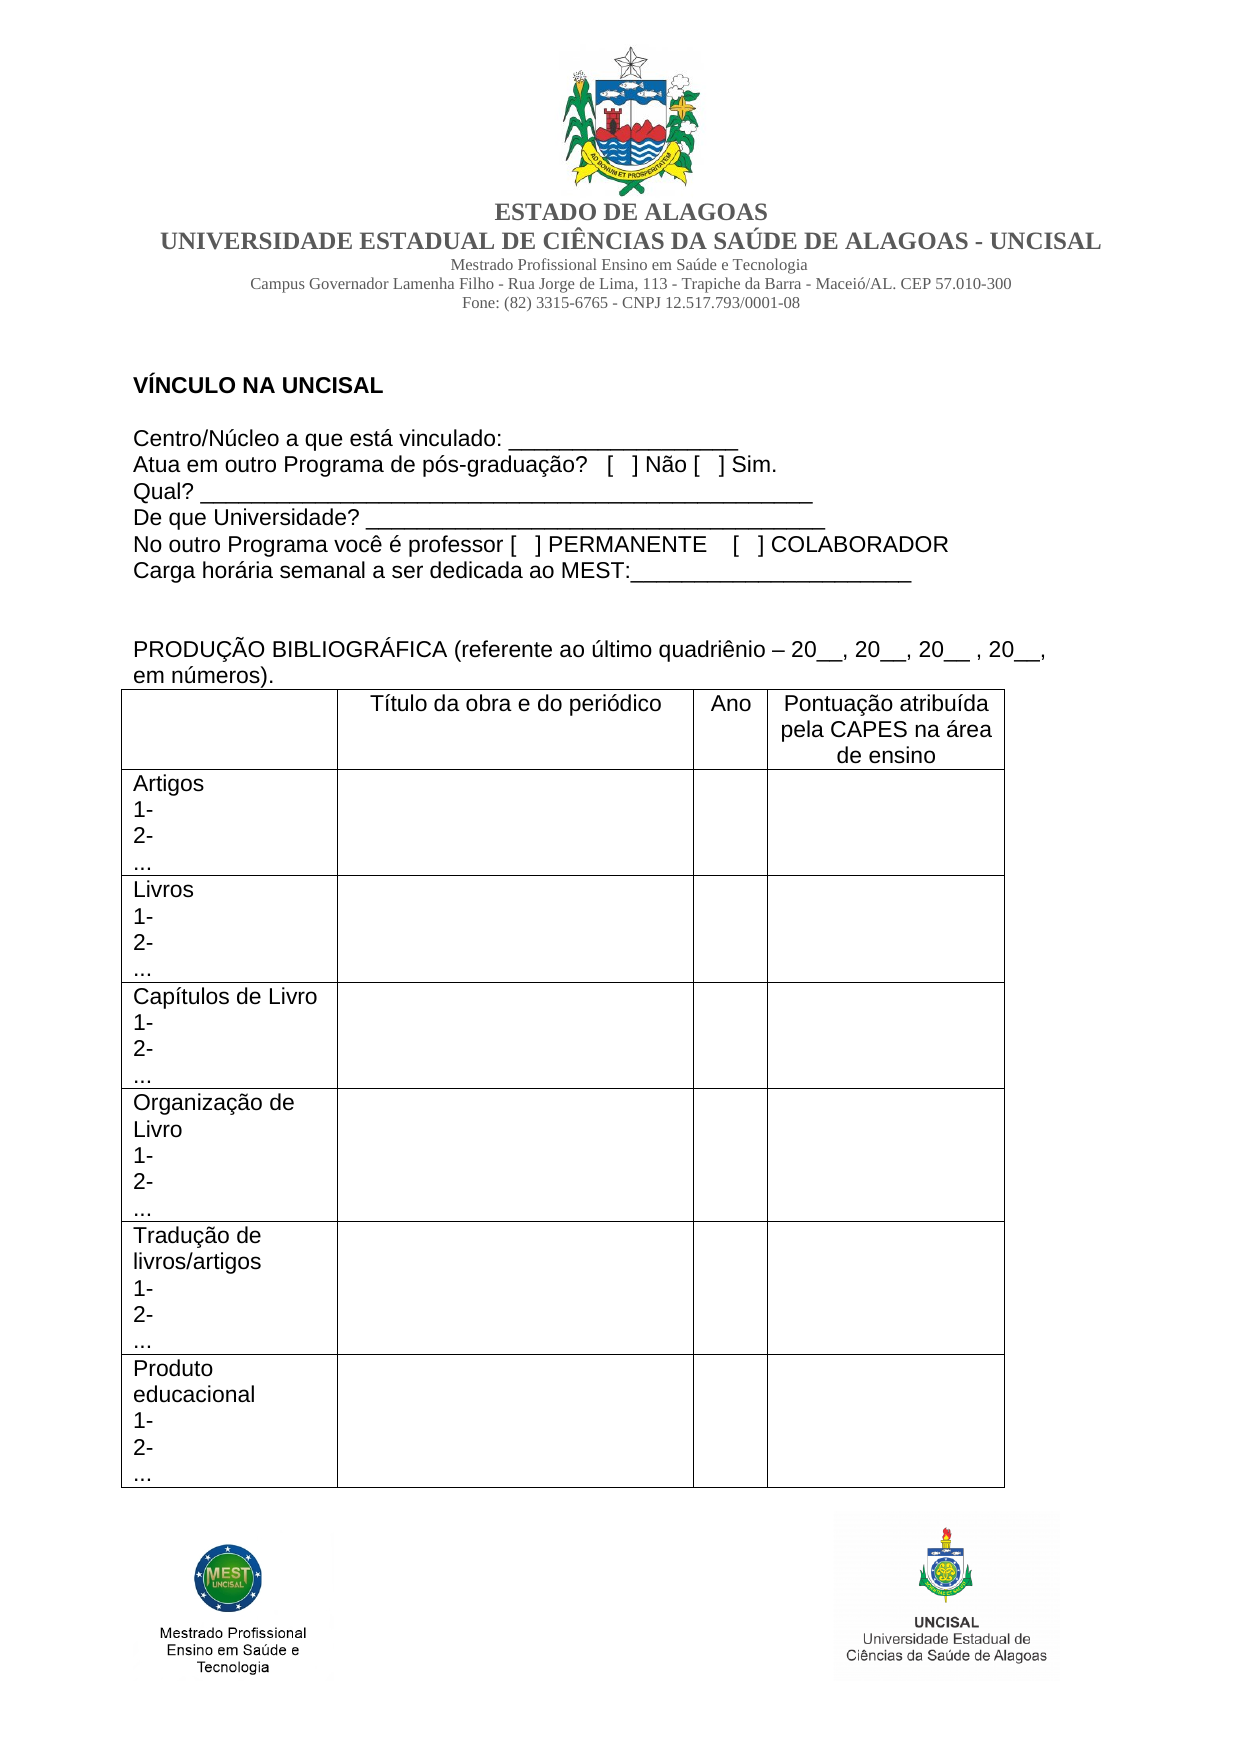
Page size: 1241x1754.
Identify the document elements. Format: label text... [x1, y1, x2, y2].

table_cell [694, 770, 767, 875]
table_cell Capítulos de Livro 1- 2- ... [122, 983, 337, 1088]
table_cell [768, 770, 1004, 875]
table_header [122, 690, 337, 769]
text De que Universidade? ____________________________________ [133, 504, 1063, 531]
table_cell Livros 1- 2- ... [122, 876, 337, 982]
table_cell [694, 1355, 767, 1487]
table_cell [338, 983, 693, 1088]
table_cell [694, 1089, 767, 1221]
table_cell [768, 1355, 1004, 1487]
picture [833, 1511, 1061, 1681]
table_cell [768, 1222, 1004, 1354]
table_cell [338, 770, 693, 875]
table_cell Tradução de livros/artigos 1- 2- ... [122, 1222, 337, 1354]
picture [132, 1530, 334, 1681]
picture [554, 44, 708, 198]
table_cell [768, 876, 1004, 982]
table_cell [338, 876, 693, 982]
table_header Título da obra e do periódico [338, 690, 693, 769]
table_header Pontuação atribuída pela CAPES na área de ensino [768, 690, 1004, 769]
text VÍNCULO NA UNCISAL [133, 372, 1063, 399]
table_cell [338, 1089, 693, 1221]
table_cell [768, 983, 1004, 1088]
table_cell [694, 1222, 767, 1354]
table_cell [338, 1222, 693, 1354]
table_cell Organização de Livro 1- 2- ... [122, 1089, 337, 1221]
text Carga horária semanal a ser dedicada ao MEST:______________________ [133, 557, 1063, 583]
table_cell Produto educacional 1- 2- ... [122, 1355, 337, 1487]
table_cell [694, 983, 767, 1088]
table_cell Artigos 1- 2- ... [122, 770, 337, 875]
text Atua em outro Programa de pós-graduação? [ ] Não [ ] Sim. [133, 451, 1063, 478]
text PRODUÇÃO BIBLIOGRÁFICA (referente ao último quadriênio – 20__, 20__, 20__ , 20__, em números). [133, 636, 1063, 689]
table_cell [768, 1089, 1004, 1221]
table_cell [338, 1355, 693, 1487]
table_cell [694, 876, 767, 982]
table_header Ano [694, 690, 767, 769]
text Qual? ________________________________________________ [133, 478, 1063, 504]
text No outro Programa você é professor [ ] PERMANENTE [ ] COLABORADOR [133, 531, 1063, 557]
text Centro/Núcleo a que está vinculado: __________________ [133, 425, 1063, 451]
